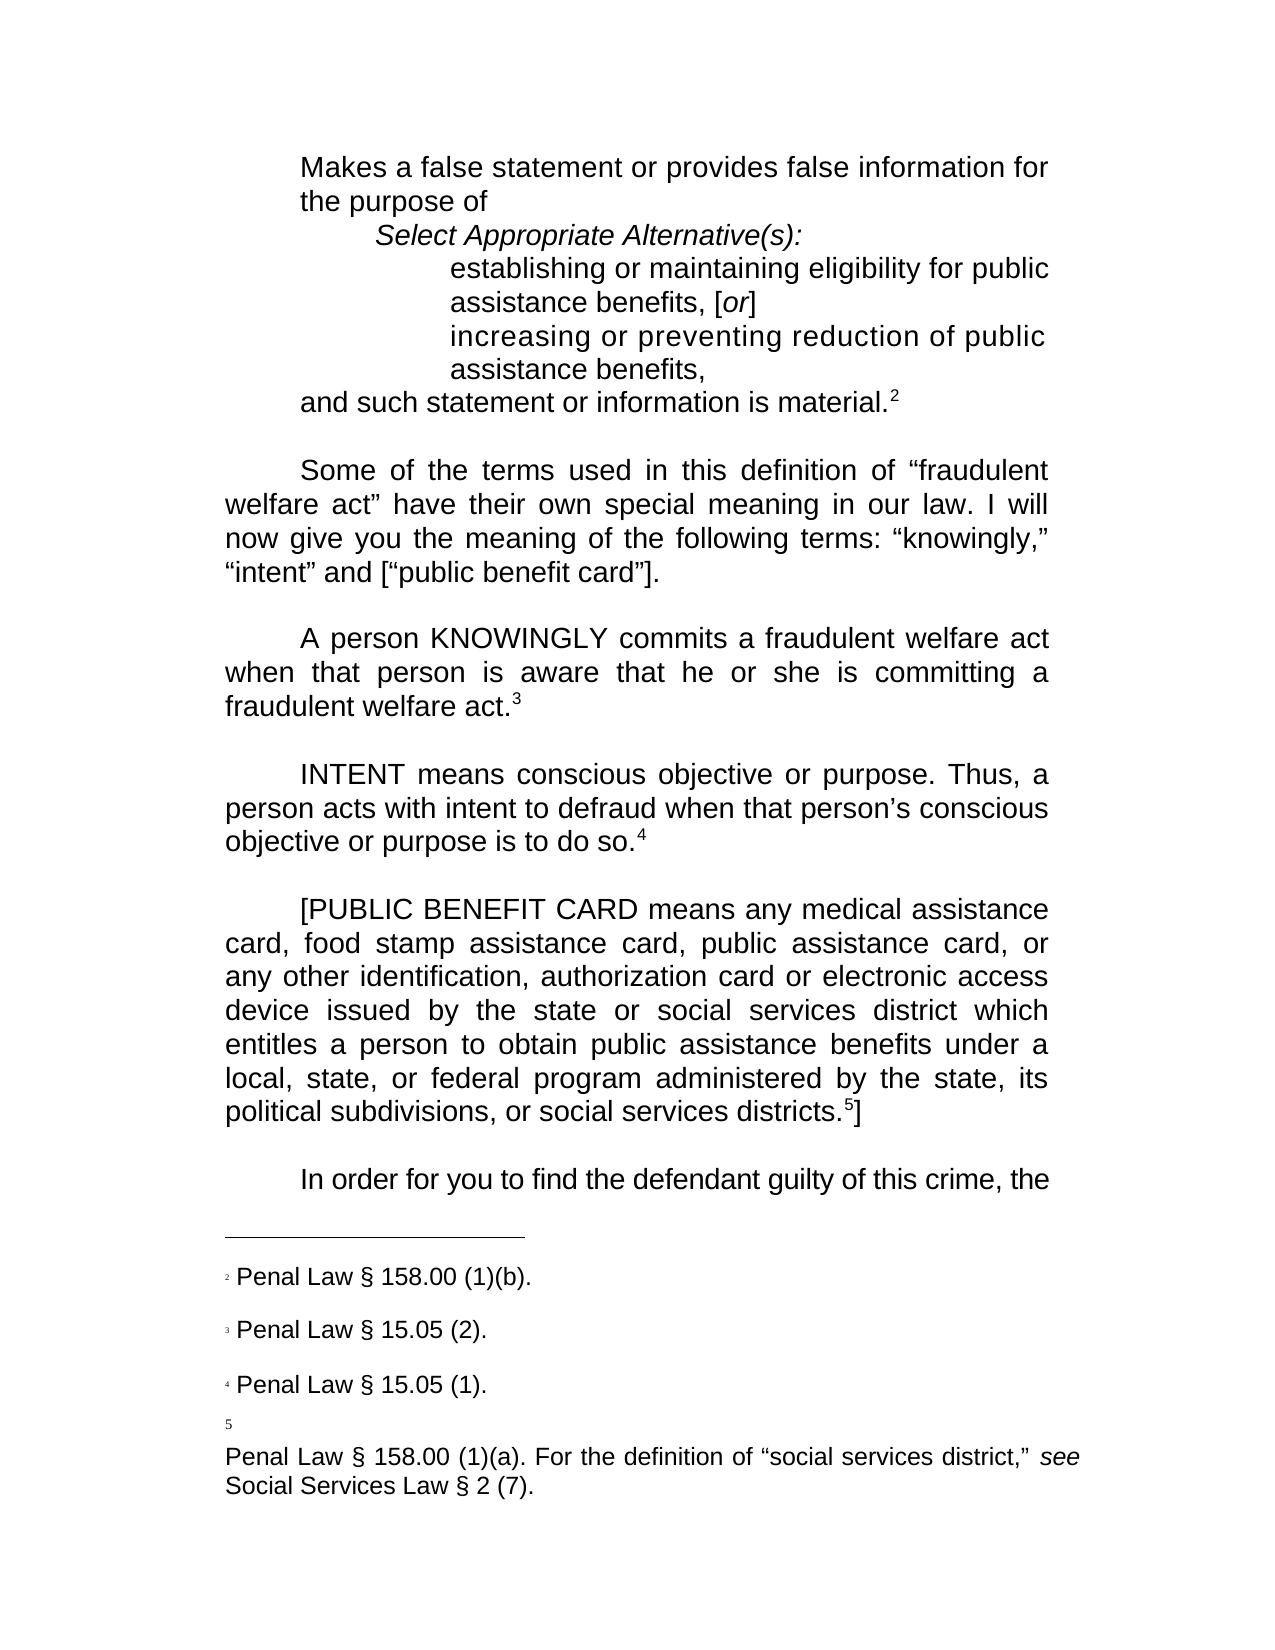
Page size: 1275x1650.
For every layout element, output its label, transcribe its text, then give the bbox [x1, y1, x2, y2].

text establishing or maintaining eligibility for public [450, 252, 1087, 285]
text 5 [225, 1416, 1087, 1432]
text Select Appropriate Alternative(s): [375, 219, 1087, 252]
text In order for you to find the defendant guilty of this crime, the [300, 1163, 1087, 1196]
text Makes a false statement or provides false information for [300, 150, 1087, 184]
text INTENT means conscious objective or purpose. Thus, a person acts with intent to defraud when that person’s conscious objective or purpose is to do so.4 [225, 757, 1050, 858]
text Some of the terms used in this definition of “fraudulent welfare act” have their own special meaning in our law. I will now give you the meaning of the following terms: “knowingly,” “intent” and [“public benefit card”]. [225, 454, 1050, 589]
text and such statement or information is material.2 [300, 386, 1087, 419]
text increasing or preventing reduction of public [450, 319, 1087, 353]
text 3 Penal Law § 15.05 (2). [225, 1316, 1087, 1345]
text 2 Penal Law § 158.00 (1)(b). [225, 1263, 1087, 1291]
text Penal Law § 158.00 (1)(a). For the definition of “social services district,” see Social Services Law § 2 (7). [225, 1442, 1080, 1500]
text the purpose of [300, 184, 1087, 218]
text assistance benefits, [or] [450, 285, 1087, 319]
text 4 Penal Law § 15.05 (1). [225, 1370, 1087, 1399]
text A person KNOWINGLY commits a fraudulent welfare act when that person is aware that he or she is committing a fraudulent welfare act.3 [225, 622, 1050, 723]
text assistance benefits, [450, 353, 1087, 386]
text [PUBLIC BENEFIT CARD means any medical assistance card, food stamp assistance card, public assistance card, or any other identification, authorization card or electronic access device issued by the state or social services district which entitles a person to obtain public assistance benefits under a local, state, or federal program administered by the state, its political subdivisions, or social services districts.5] [225, 892, 1050, 1128]
